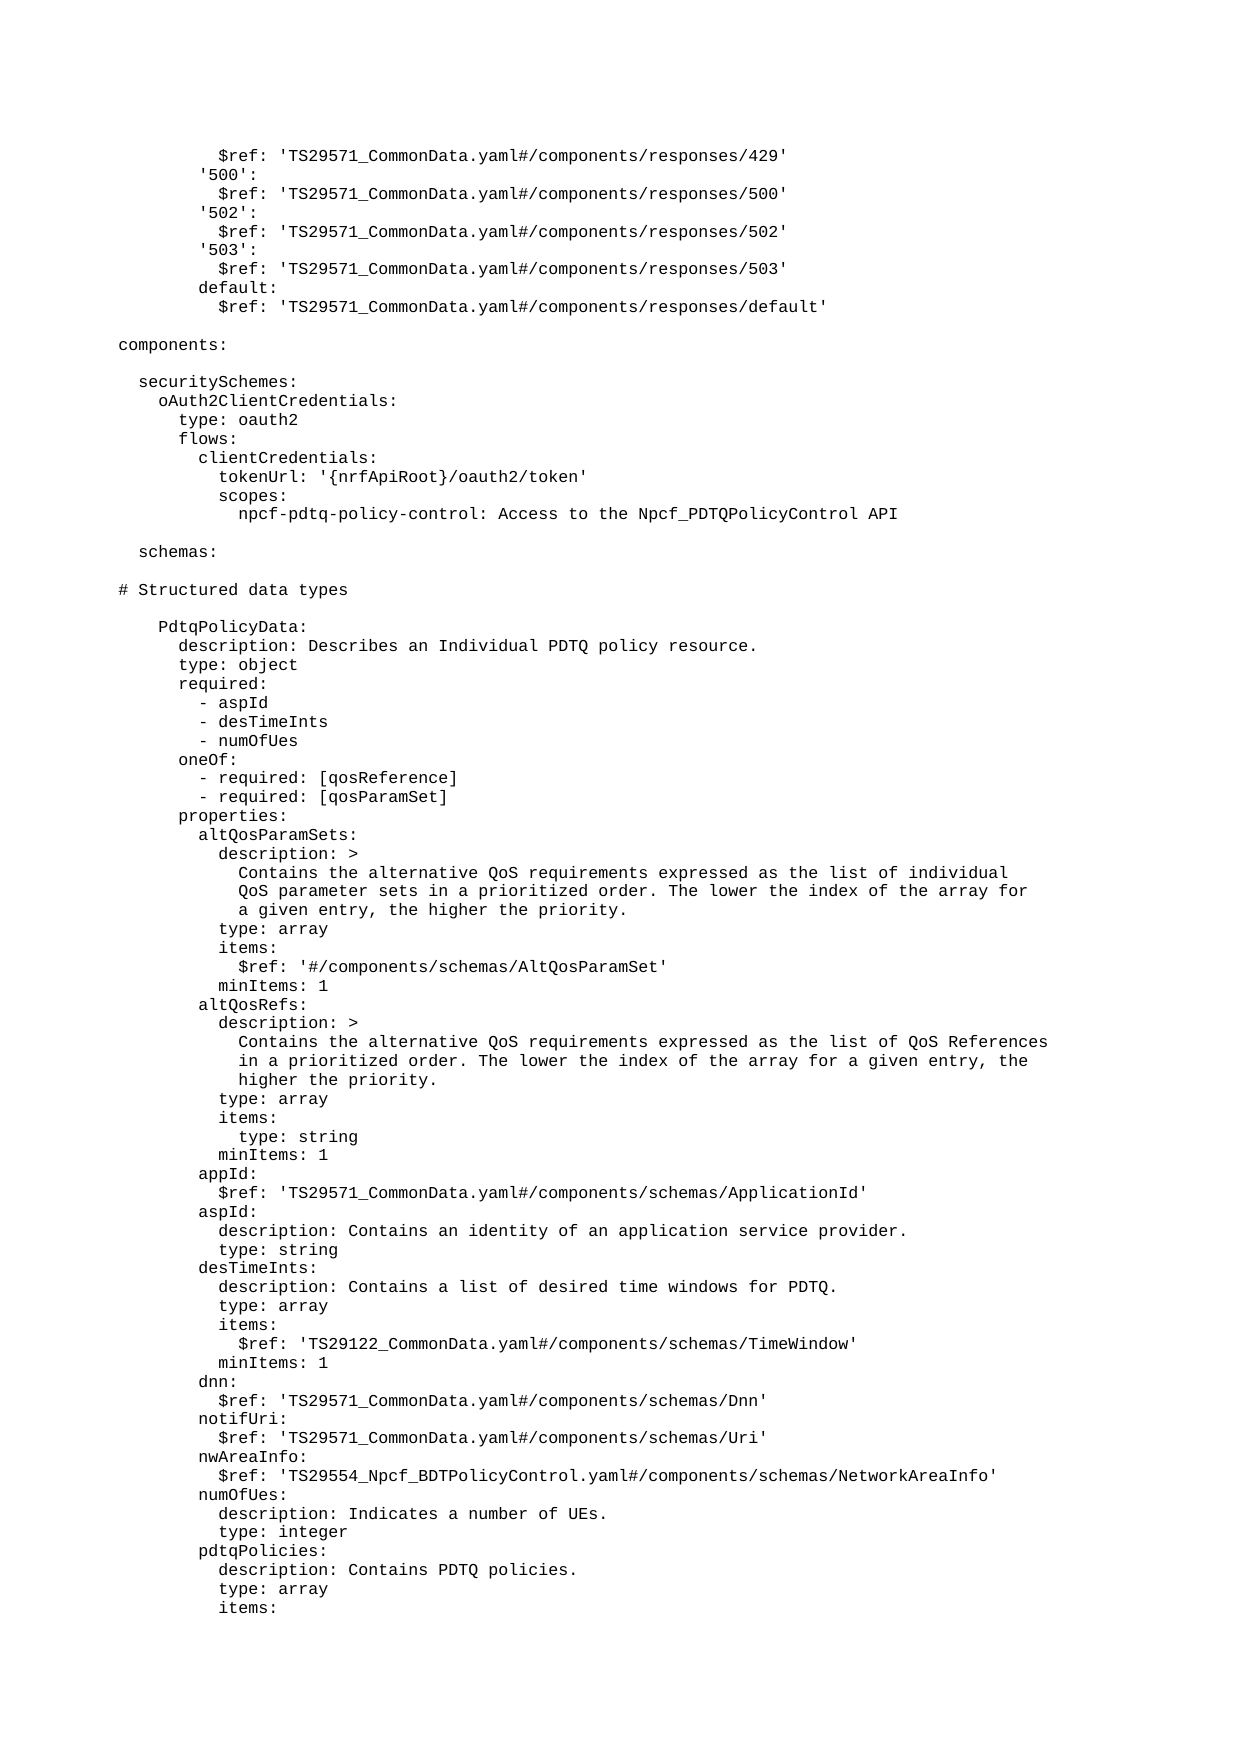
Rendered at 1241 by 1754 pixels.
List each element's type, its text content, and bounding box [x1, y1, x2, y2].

text minItems: 1 [118, 1147, 1122, 1166]
text description: Contains an identity of an application service provider. [118, 1222, 1122, 1241]
text - numOfUes [118, 732, 1122, 751]
text QoS parameter sets in a prioritized order. The lower the index of the array for [118, 883, 1122, 902]
text altQosRefs: [118, 996, 1122, 1015]
text - aspId [118, 694, 1122, 713]
text Contains the alternative QoS requirements expressed as the list of individual [118, 864, 1122, 883]
text PdtqPolicyData: [118, 619, 1122, 638]
text type: string [118, 1241, 1122, 1260]
text nwAreaInfo: [118, 1449, 1122, 1467]
text type: integer [118, 1524, 1122, 1543]
text items: [118, 1317, 1122, 1336]
text npcf-pdtq-policy-control: Access to the Npcf_PDTQPolicyControl API [118, 506, 1122, 525]
text numOfUes: [118, 1486, 1122, 1505]
text $ref: 'TS29571_CommonData.yaml#/components/responses/default' [118, 298, 1122, 317]
text description: Contains PDTQ policies. [118, 1562, 1122, 1581]
text $ref: 'TS29571_CommonData.yaml#/components/schemas/Uri' [118, 1430, 1122, 1449]
text $ref: 'TS29571_CommonData.yaml#/components/responses/503' [118, 261, 1122, 280]
text - required: [qosParamSet] [118, 789, 1122, 808]
text clientCredentials: [118, 449, 1122, 468]
text securitySchemes: [118, 374, 1122, 393]
text $ref: 'TS29571_CommonData.yaml#/components/schemas/ApplicationId' [118, 1185, 1122, 1203]
text $ref: '#/components/schemas/AltQosParamSet' [118, 958, 1122, 977]
text items: [118, 939, 1122, 958]
text schemas: [118, 544, 1122, 562]
text type: oauth2 [118, 412, 1122, 431]
text type: array [118, 1581, 1122, 1599]
text a given entry, the higher the priority. [118, 902, 1122, 921]
text '502': [118, 204, 1122, 223]
text pdtqPolicies: [118, 1543, 1122, 1562]
text minItems: 1 [118, 1354, 1122, 1373]
text items: [118, 1109, 1122, 1128]
text in a prioritized order. The lower the index of the array for a given entry, the [118, 1053, 1122, 1072]
text components: [118, 336, 1122, 355]
text type: array [118, 921, 1122, 939]
text notifUri: [118, 1411, 1122, 1430]
text tokenUrl: '{nrfApiRoot}/oauth2/token' [118, 468, 1122, 487]
text desTimeInts: [118, 1260, 1122, 1279]
text '503': [118, 242, 1122, 261]
text dnn: [118, 1373, 1122, 1392]
text $ref: 'TS29571_CommonData.yaml#/components/responses/502' [118, 223, 1122, 242]
text # Structured data types [118, 581, 1122, 600]
text type: array [118, 1090, 1122, 1109]
text default: [118, 280, 1122, 298]
text flows: [118, 431, 1122, 449]
text aspId: [118, 1203, 1122, 1222]
text required: [118, 676, 1122, 694]
text type: string [118, 1128, 1122, 1147]
text $ref: 'TS29571_CommonData.yaml#/components/responses/429' [118, 148, 1122, 167]
text higher the priority. [118, 1072, 1122, 1090]
text '500': [118, 167, 1122, 185]
text $ref: 'TS29571_CommonData.yaml#/components/schemas/Dnn' [118, 1392, 1122, 1411]
text - desTimeInts [118, 713, 1122, 732]
text type: array [118, 1298, 1122, 1317]
text description: Indicates a number of UEs. [118, 1505, 1122, 1524]
text type: object [118, 657, 1122, 676]
text minItems: 1 [118, 977, 1122, 996]
text description: Describes an Individual PDTQ policy resource. [118, 638, 1122, 657]
text oneOf: [118, 751, 1122, 770]
text items: [118, 1599, 1122, 1618]
text $ref: 'TS29571_CommonData.yaml#/components/responses/500' [118, 185, 1122, 204]
text description: > [118, 845, 1122, 864]
text description: > [118, 1015, 1122, 1034]
text altQosParamSets: [118, 826, 1122, 845]
text description: Contains a list of desired time windows for PDTQ. [118, 1279, 1122, 1298]
text scopes: [118, 487, 1122, 506]
text - required: [qosReference] [118, 770, 1122, 789]
text $ref: 'TS29554_Npcf_BDTPolicyControl.yaml#/components/schemas/NetworkAreaInfo' [118, 1467, 1122, 1486]
text $ref: 'TS29122_CommonData.yaml#/components/schemas/TimeWindow' [118, 1336, 1122, 1354]
text Contains the alternative QoS requirements expressed as the list of QoS References [118, 1034, 1122, 1053]
text oAuth2ClientCredentials: [118, 393, 1122, 412]
text properties: [118, 808, 1122, 826]
text appId: [118, 1166, 1122, 1185]
